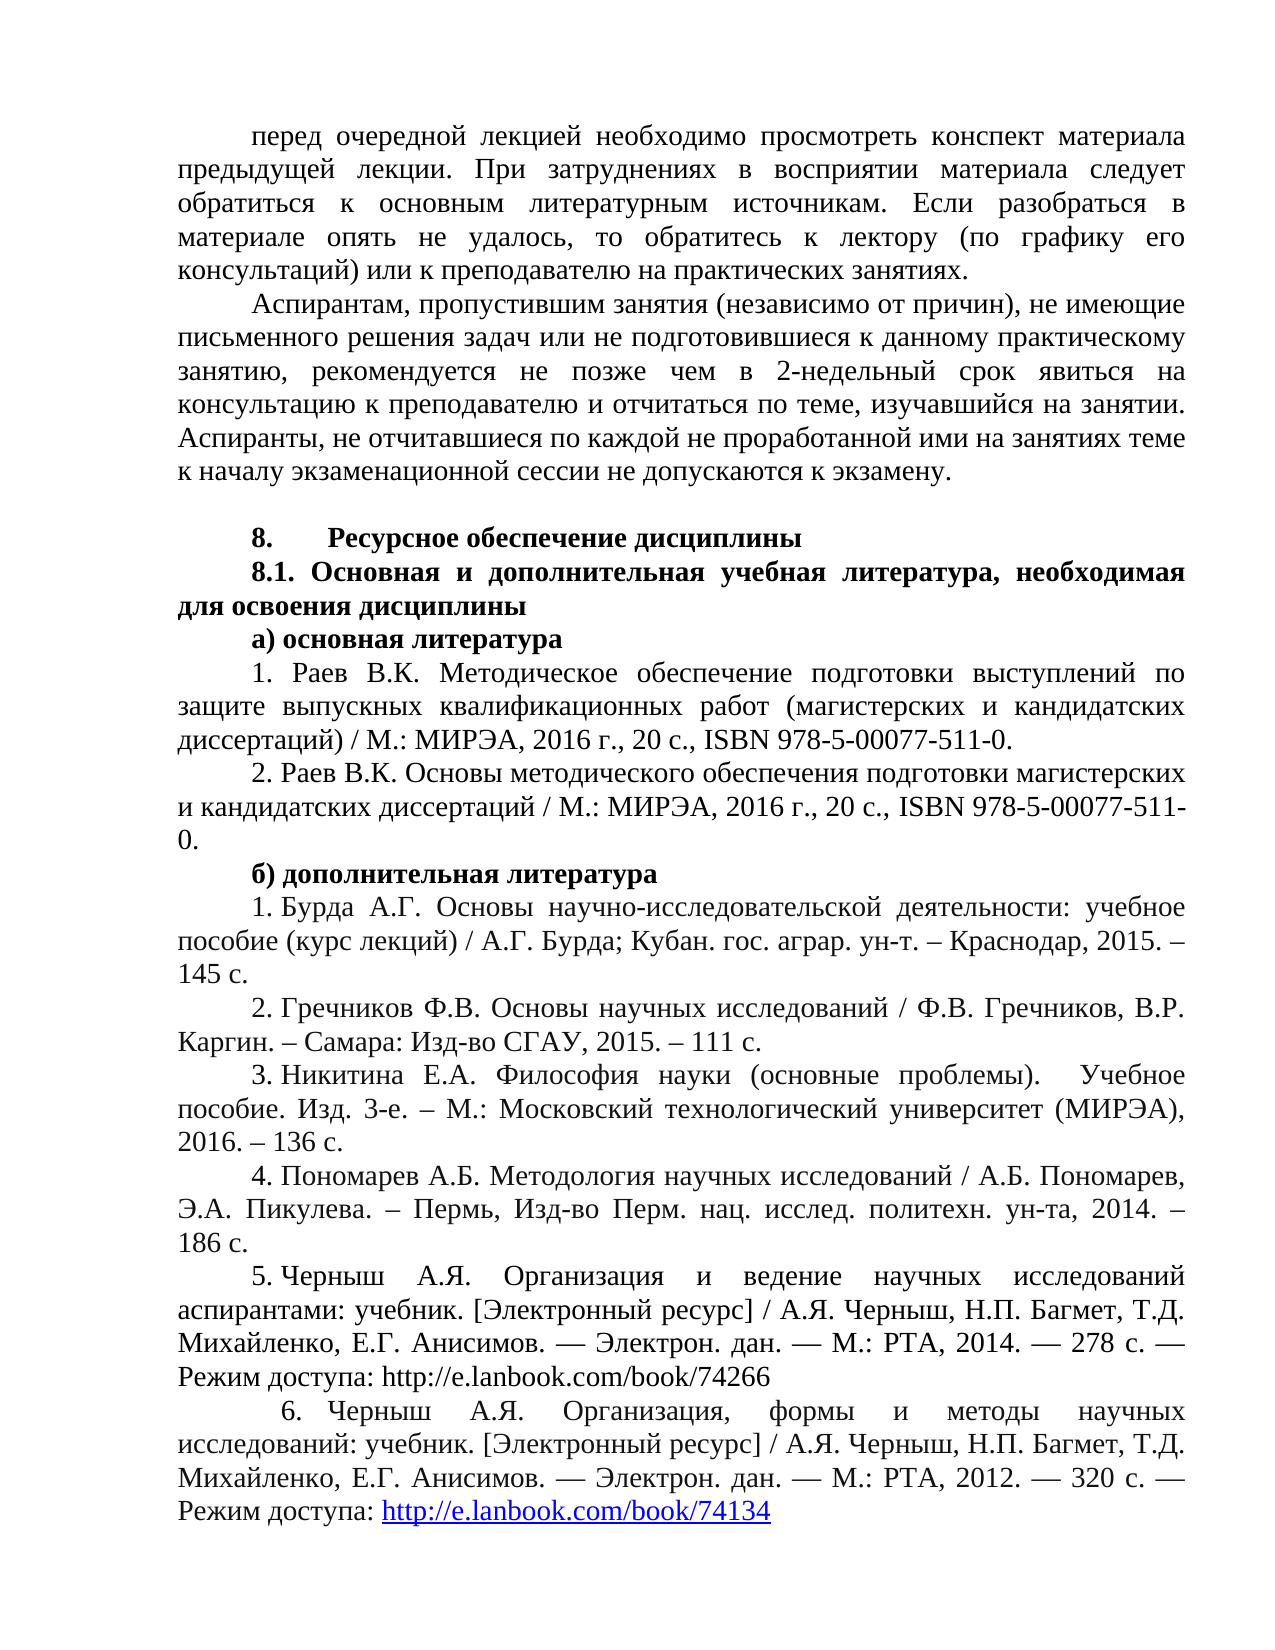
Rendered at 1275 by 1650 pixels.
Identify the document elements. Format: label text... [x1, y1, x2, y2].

list Черныш А.Я. Организация, формы и методы научных исследований: учебник. [Электронный ресурс] / А.Я. Черныш, Н.П. Багмет, Т.Д. Михайленко, Е.Г. Анисимов. — Электрон. дан. — М.: РТА, 2012. — 320 с. — Режим доступа: http://e.lanbook.com/book/74134 [177, 1393, 1186, 1527]
list Гречников Ф.В. Основы научных исследований / Ф.В. Гречников, В.Р. Каргин. – Самара: Изд-во СГАУ, 2015. – 111 с. [177, 990, 1186, 1057]
list Ресурсное обеспечение дисциплины [251, 521, 1186, 554]
list перед очередной лекцией необходимо просмотреть конспект материала предыдущей лекции. При затруднениях в восприятии материала следует обратиться к основным литературным источникам. Если разобраться в материале опять не удалось, то обратитесь к лектору (по графику его консультаций) или к преподавателю на практических занятиях. [177, 118, 1186, 286]
text 1. Раев В.К. Методическое обеспечение подготовки выступлений по защите выпускных квалификационных работ (магистерских и кандидатских диссертаций) / М.: МИРЭА, 2016 г., 20 с., ISBN 978-5-00077-511-0. [177, 655, 1186, 755]
text 8.1. Основная и дополнительная учебная литература, необходимая для освоения дисциплины [177, 554, 1186, 621]
list Пономарев А.Б. Методология научных исследований / А.Б. Пономарев, Э.А. Пикулева. – Пермь, Изд-во Перм. нац. исслед. политехн. ун-та, 2014. – 186 с. [177, 1158, 1186, 1258]
text а) основная литература [177, 621, 1186, 655]
list Бурда А.Г. Основы научно-исследовательской деятельности: учебное пособие (курс лекций) / А.Г. Бурда; Кубан. гос. аграр. ун-т. – Краснодар, 2015. – 145 с. [177, 889, 1186, 990]
text б) дополнительная литература [177, 856, 1186, 889]
list Аспирантам, пропустившим занятия (независимо от причин), не имеющие письменного решения задач или не подготовившиеся к данному практическому занятию, рекомендуется не позже чем в 2-недельный срок явиться на консультацию к преподавателю и отчитаться по теме, изучавшийся на занятии. Аспиранты, не отчитавшиеся по каждой не проработанной ими на занятиях теме к началу экзаменационной сессии не допускаются к экзамену. [177, 286, 1186, 487]
list Черныш А.Я. Организация и ведение научных исследований аспирантами: учебник. [Электронный ресурс] / А.Я. Черныш, Н.П. Багмет, Т.Д. Михайленко, Е.Г. Анисимов. — Электрон. дан. — М.: РТА, 2014. — 278 с. — Режим доступа: http://e.lanbook.com/book/74266 [177, 1258, 1186, 1393]
list Никитина Е.А. Философия науки (основные проблемы). Учебное пособие. Изд. 3-е. – М.: Московский технологический университет (МИРЭА), 2016. – 136 с. [177, 1057, 1186, 1158]
text 2. Раев В.К. Основы методического обеспечения подготовки магистерских и кандидатских диссертаций / М.: МИРЭА, 2016 г., 20 с., ISBN 978-5-00077-511-0. [177, 755, 1186, 856]
